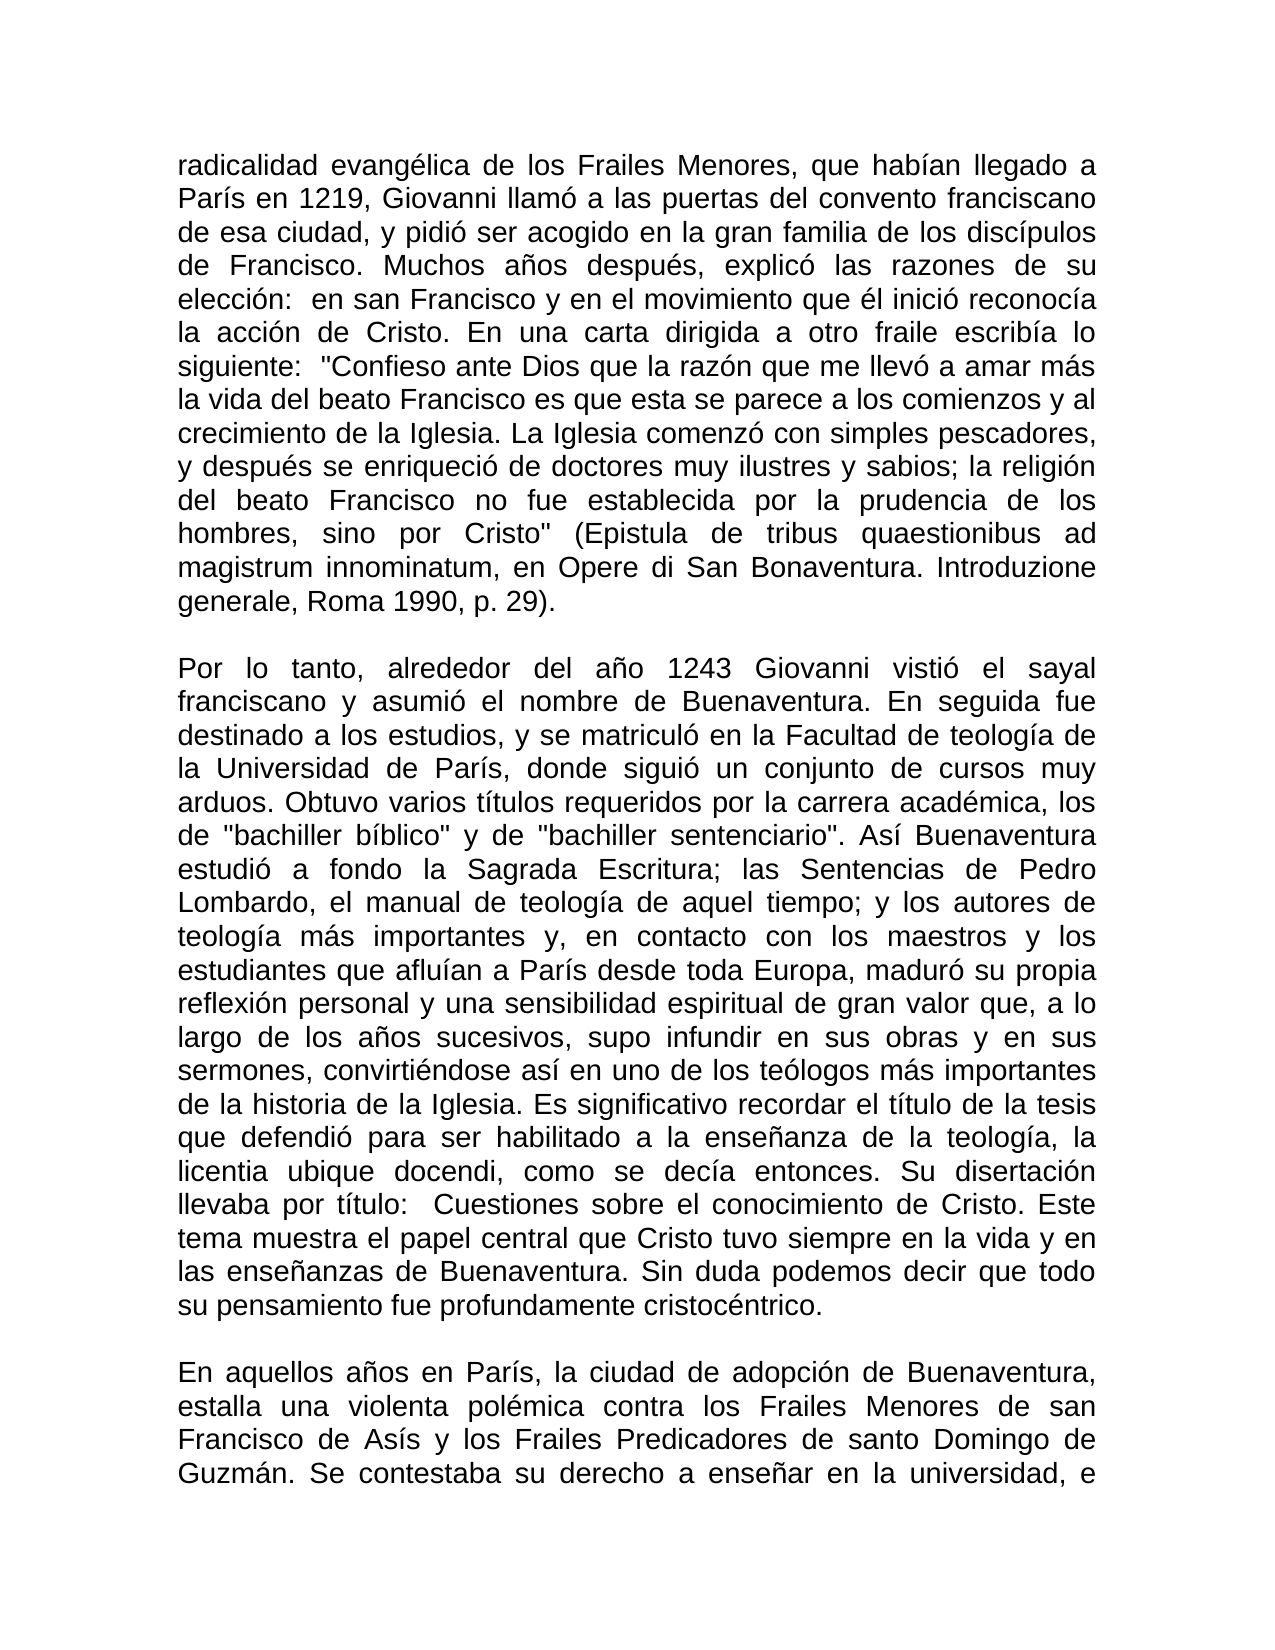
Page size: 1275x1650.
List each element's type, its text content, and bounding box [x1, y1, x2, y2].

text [177, 1355, 1098, 1489]
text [177, 148, 1098, 617]
text Por lo tanto, alrededor del año 1243 Giovanni vistió el sayal franciscano y asumió el nombre de Buenaventura. En seguida fue destinado a los estudios, y se matriculó en la Facultad de teología de la Universidad de París, donde siguió un conjunto de cursos muy arduos. Obtuvo varios títulos requeridos por la carrera académica, los de "bachiller bíblico" y de "bachiller sentenciario". Así Buenaventura estudió a fondo la Sagrada Escritura; las Sentencias de Pedro Lombardo, el manual de teología de aquel tiempo; y los autores de teología más importantes y, en contacto con los maestros y los estudiantes que afluían a París desde toda Europa, maduró su propia reflexión personal y una sensibilidad espiritual de gran valor que, a lo largo de los años sucesivos, supo infundir en sus obras y en sus sermones, convirtiéndose así en uno de los teólogos más importantes de la historia de la Iglesia. Es significativo recordar el título de la tesis que defendió para ser habilitado a la enseñanza de la teología, la licentia ubique docendi, como se decía entonces. Su disertación llevaba por título: Cuestiones sobre el conocimiento de Cristo. Este tema muestra el papel central que Cristo tuvo siempre en la vida y en las enseñanzas de Buenaventura. Sin duda podemos decir que todo su pensamiento fue profundamente cristocéntrico. [177, 651, 1098, 1322]
